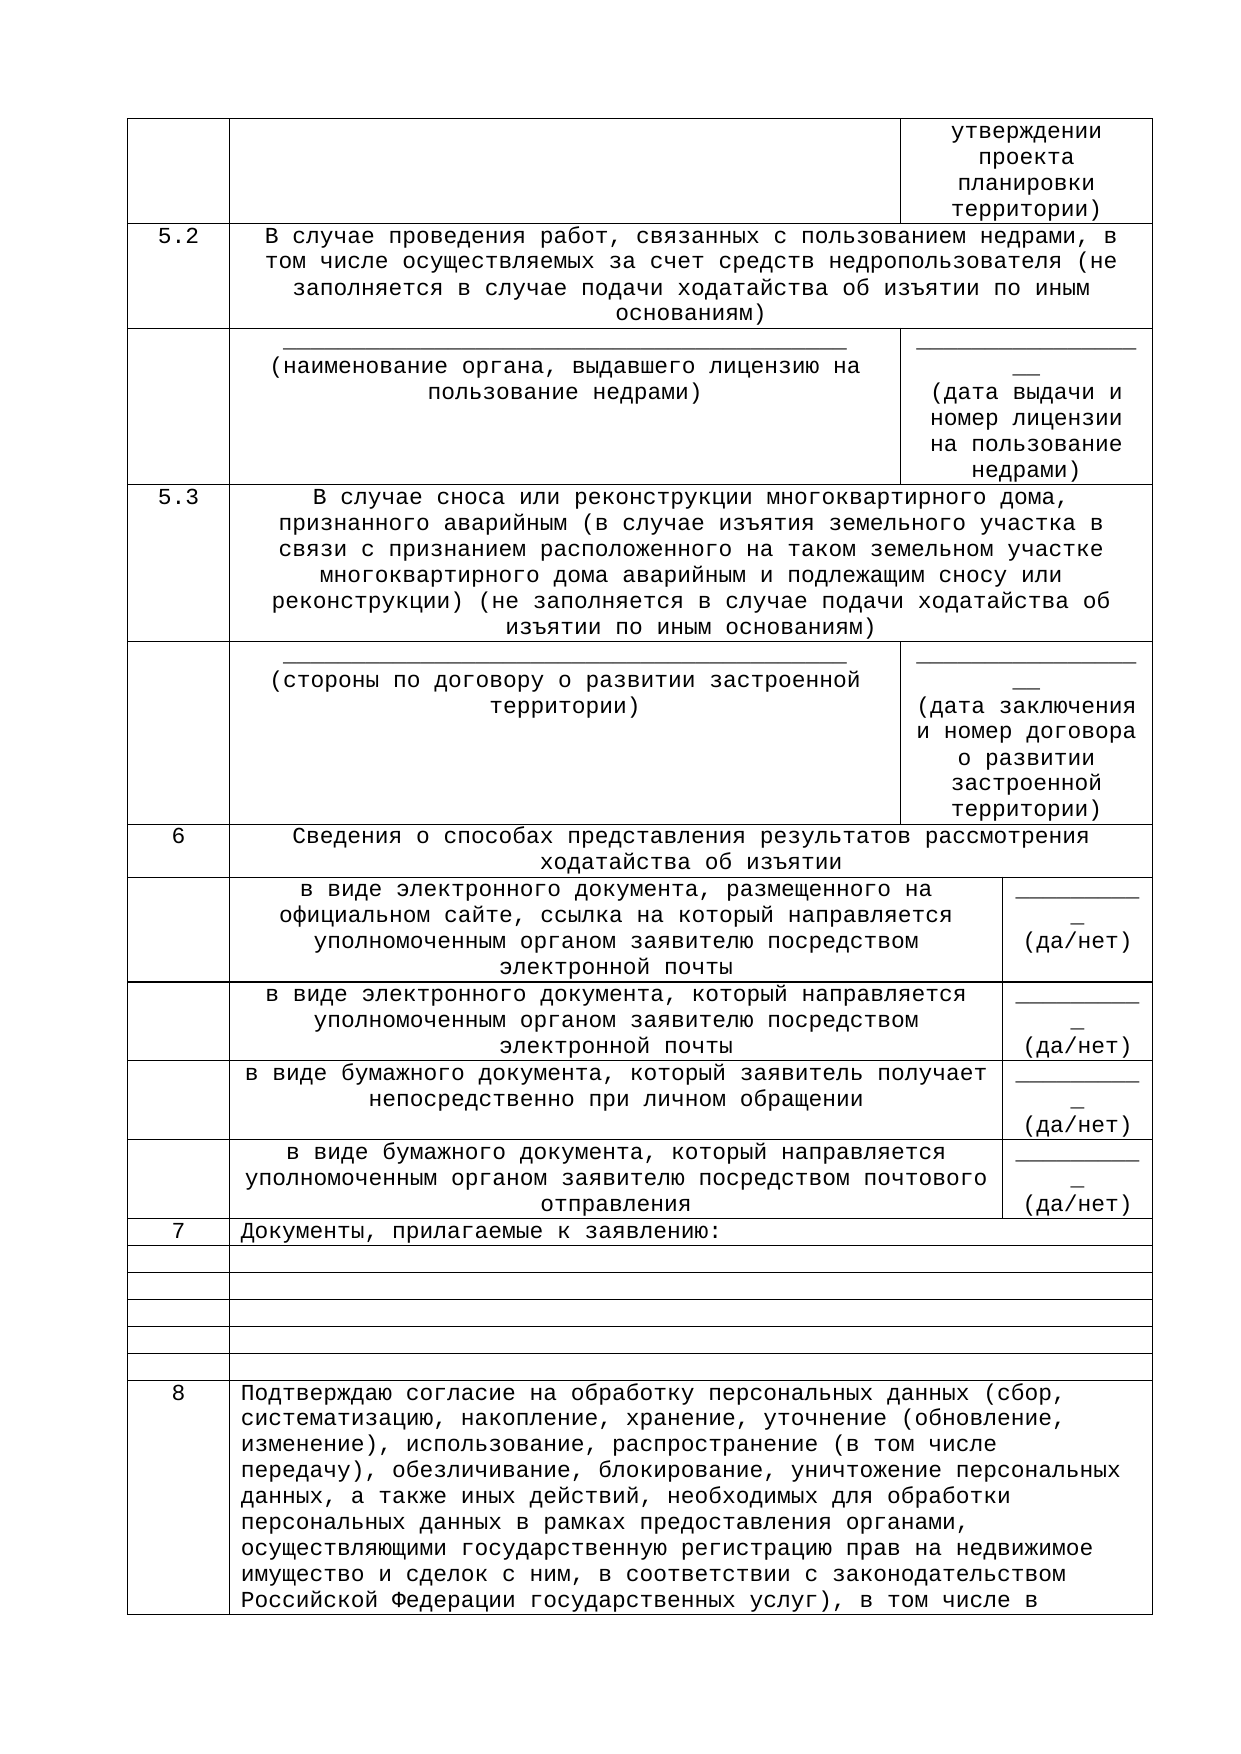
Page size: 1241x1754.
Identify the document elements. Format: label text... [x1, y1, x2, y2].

table_cell 5.3 [128, 485, 229, 641]
table_cell __________________ (дата заключения и номер договора о развитии застроенной территории) [901, 642, 1152, 824]
table_cell 6 [128, 825, 229, 877]
table_cell _________________________________________ (наименование органа, выдавшего лицензию на пользование недрами) [230, 329, 900, 484]
table_cell [128, 1300, 229, 1326]
table_cell Документы, прилагаемые к заявлению: [230, 1219, 1152, 1245]
table_cell [230, 1300, 1152, 1326]
table_cell [128, 983, 229, 1060]
table_cell 8 [128, 1381, 229, 1614]
table_cell [128, 1061, 229, 1139]
table_cell [230, 1354, 1152, 1380]
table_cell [230, 119, 900, 223]
table_cell _________________________________________ (стороны по договору о развитии застроенной территории) [230, 642, 900, 824]
table_cell в виде бумажного документа, который направляется уполномоченным органом заявителю посредством почтового отправления [230, 1140, 1002, 1218]
table_cell [128, 1327, 229, 1353]
table_cell [128, 642, 229, 824]
table_cell __________ (да/нет) [1003, 983, 1152, 1060]
table_cell [128, 1273, 229, 1299]
table_cell [230, 1327, 1152, 1353]
table_cell В случае проведения работ, связанных с пользованием недрами, в том числе осуществляемых за счет средств недропользователя (не заполняется в случае подачи ходатайства об изъятии по иным основаниям) [230, 224, 1152, 328]
table_cell в виде электронного документа, размещенного на официальном сайте, ссылка на который направляется уполномоченным органом заявителю посредством электронной почты [230, 878, 1002, 981]
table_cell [901, 119, 1152, 223]
table_cell [128, 878, 229, 981]
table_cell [230, 1381, 1152, 1614]
table_cell 5.2 [128, 224, 229, 328]
table_cell В случае сноса или реконструкции многоквартирного дома, признанного аварийным (в случае изъятия земельного участка в связи с признанием расположенного на таком земельном участке многоквартирного дома аварийным и подлежащим сносу или реконструкции) (не заполняется в случае подачи ходатайства об изъятии по иным основаниям) [230, 485, 1152, 641]
table_cell [128, 1354, 229, 1380]
table_cell [230, 1246, 1152, 1272]
table_cell в виде бумажного документа, который заявитель получает непосредственно при личном обращении [230, 1061, 1002, 1139]
table_cell 7 [128, 1219, 229, 1245]
table_cell __________ (да/нет) [1003, 1061, 1152, 1139]
table_cell __________ (да/нет) [1003, 1140, 1152, 1218]
table_cell [128, 329, 229, 484]
table_cell __________________ (дата выдачи и номер лицензии на пользование недрами) [901, 329, 1152, 484]
table_cell [128, 1140, 229, 1218]
table_cell [128, 1246, 229, 1272]
table_cell __________ (да/нет) [1003, 878, 1152, 981]
table_cell в виде электронного документа, который направляется уполномоченным органом заявителю посредством электронной почты [230, 983, 1002, 1060]
table_cell [230, 1273, 1152, 1299]
table_cell Сведения о способах представления результатов рассмотрения ходатайства об изъятии [230, 825, 1152, 877]
table_cell [128, 119, 229, 223]
